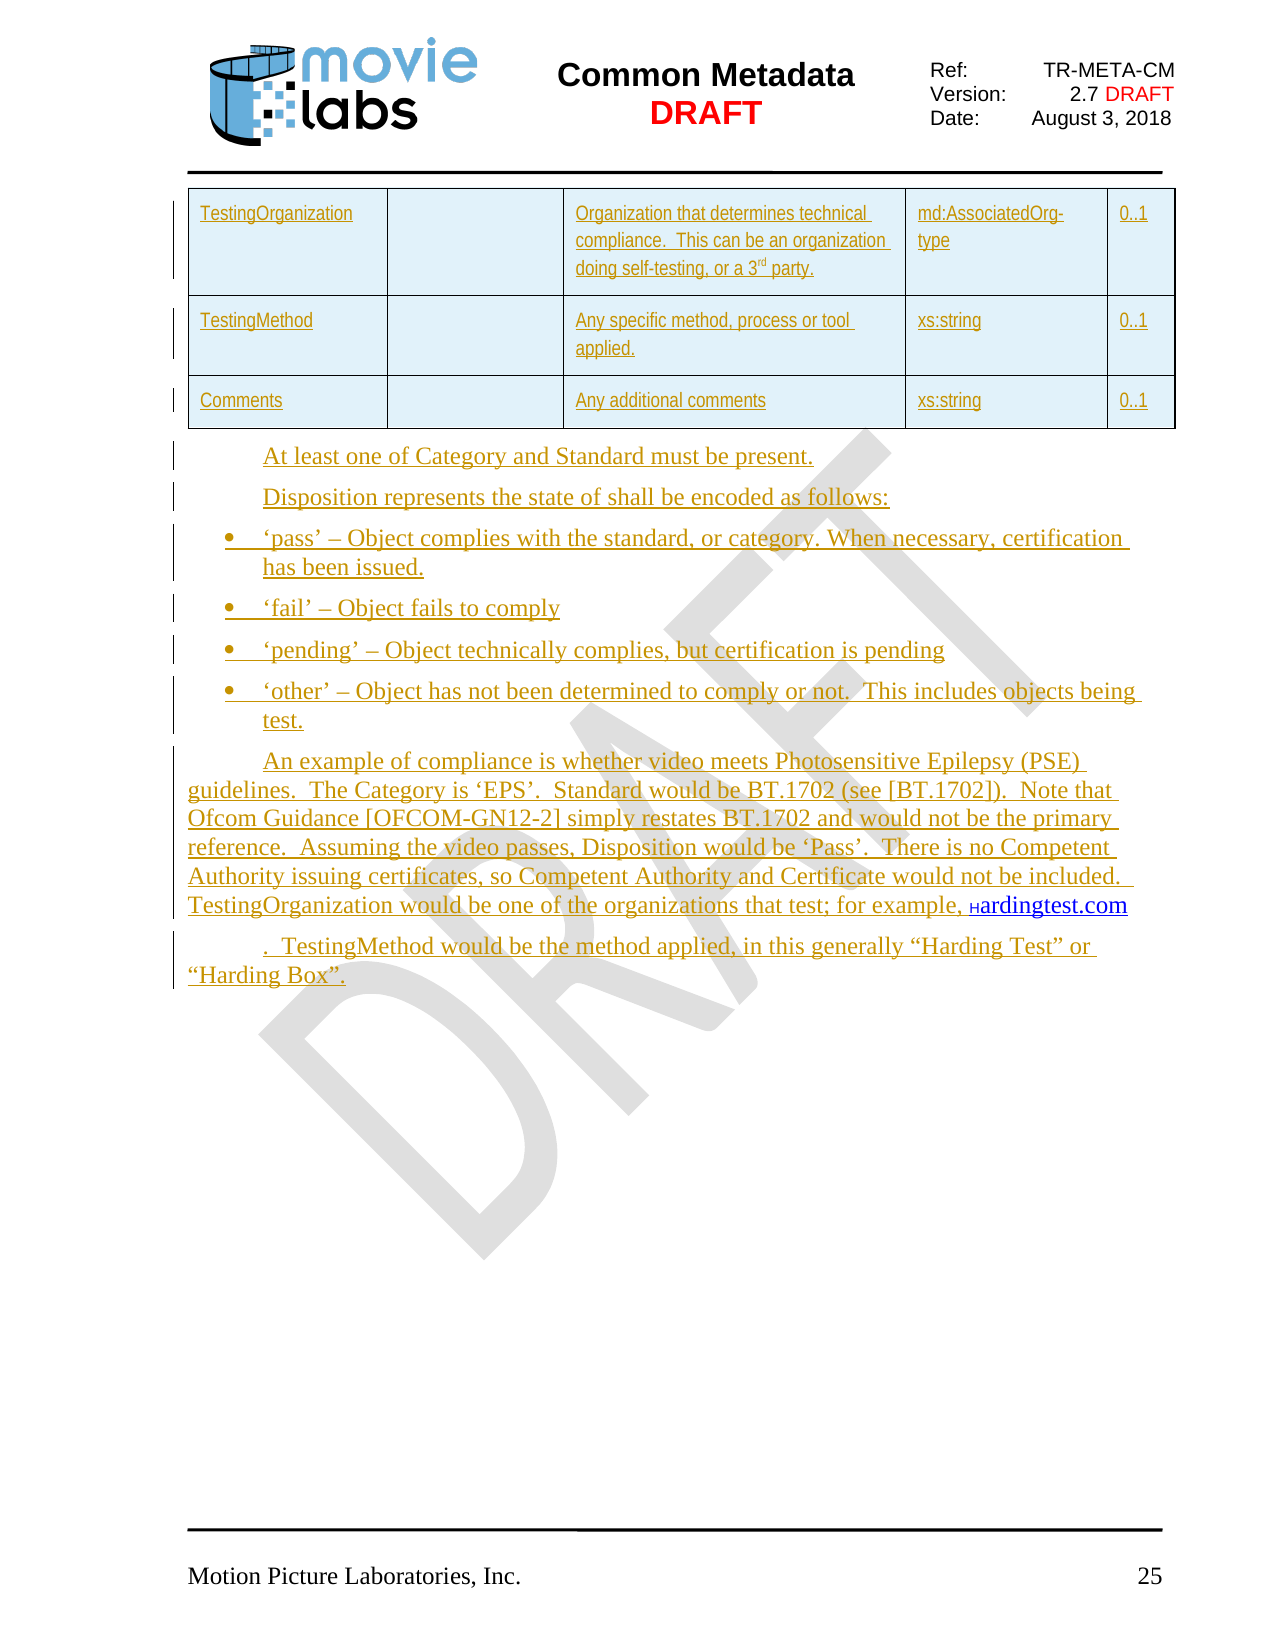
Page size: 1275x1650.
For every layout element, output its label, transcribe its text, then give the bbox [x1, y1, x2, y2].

picture [210, 37, 478, 146]
text Hardingtest.com [187, 746, 1162, 918]
